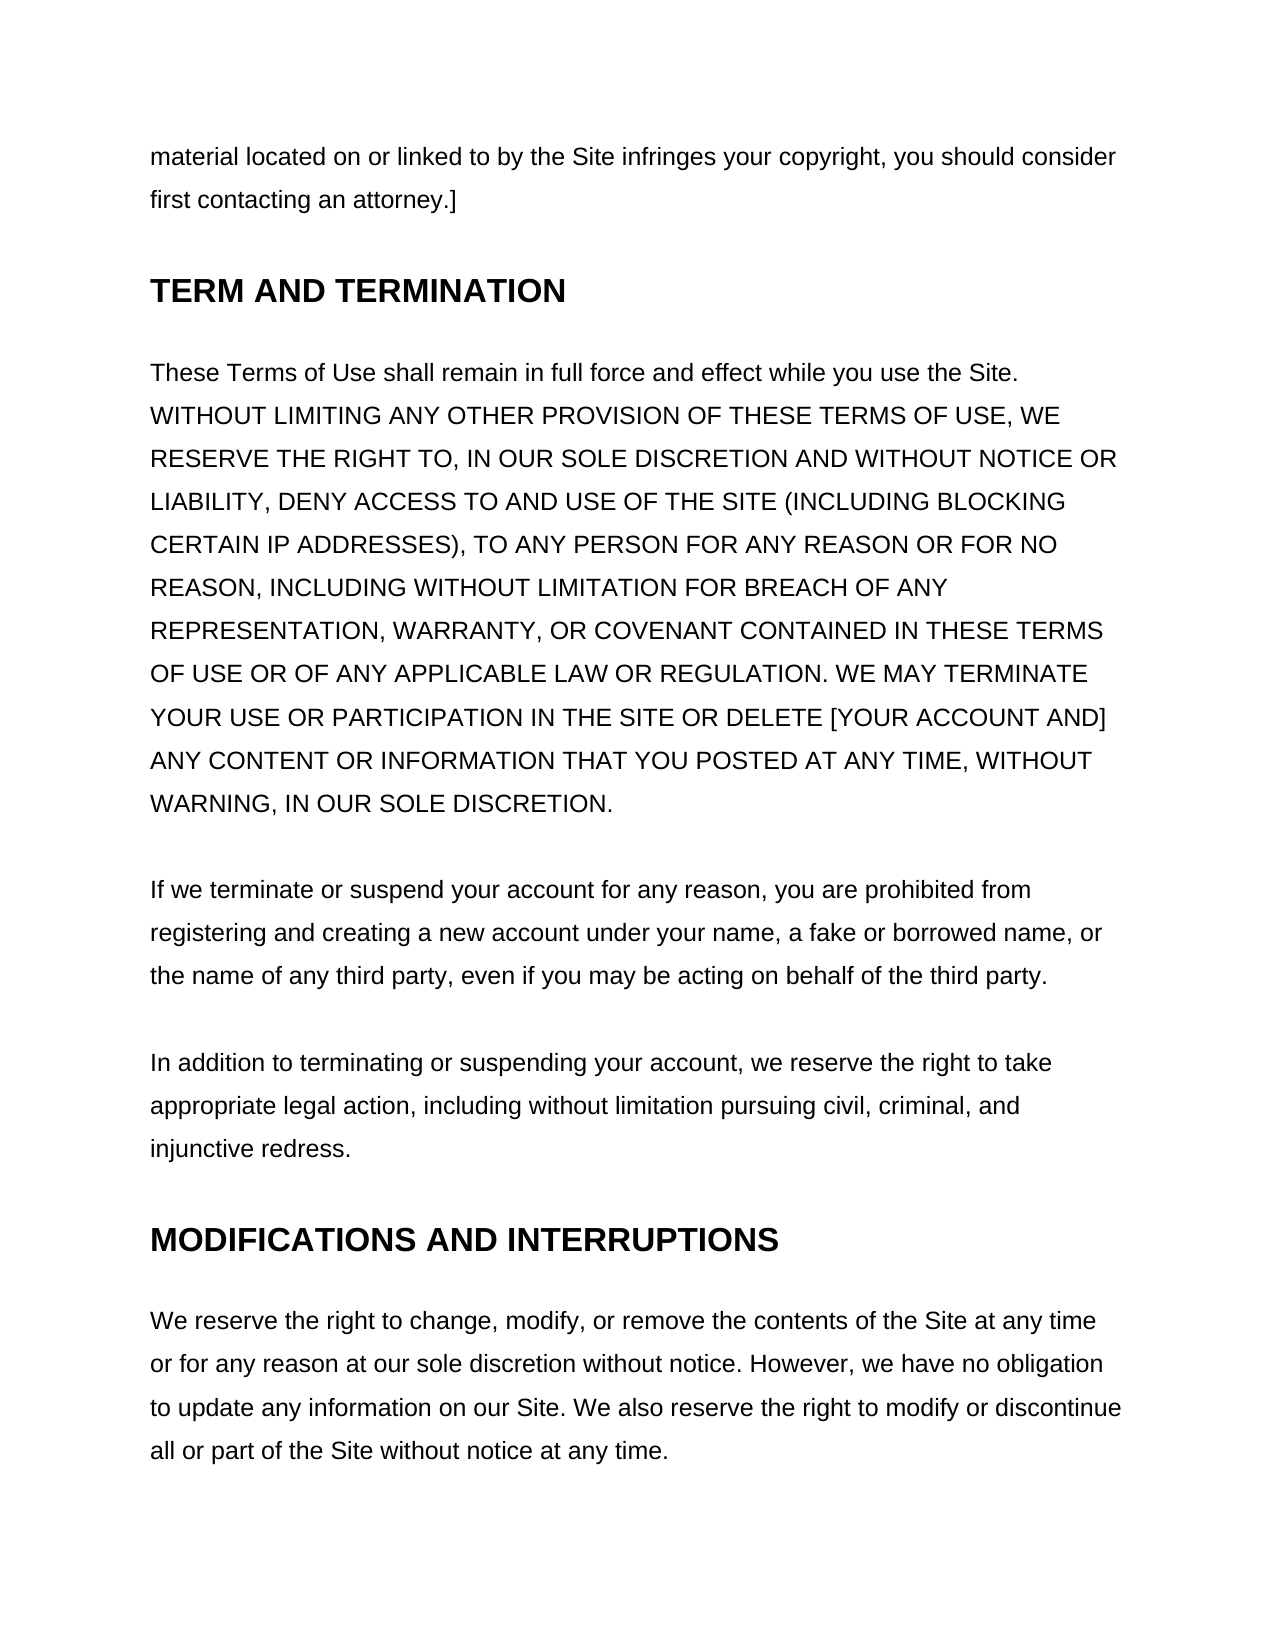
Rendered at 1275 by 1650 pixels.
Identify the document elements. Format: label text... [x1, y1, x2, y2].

subtitle MODIFICATIONS AND INTERRUPTIONS [150, 1220, 1125, 1258]
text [150, 142, 1125, 214]
text In addition to terminating or suspending your account, we reserve the right to take appropriate legal action, including without limitation pursuing civil, criminal, and injunctive redress. [150, 1047, 1125, 1162]
text We reserve the right to change, modify, or remove the contents of the Site at any time or for any reason at our sole discretion without notice. However, we have no obligation to update any information on our Site. We also reserve the right to modify or discontinue all or part of the Site without notice at any time. [150, 1306, 1125, 1464]
text These Terms of Use shall remain in full force and effect while you use the Site. WITHOUT LIMITING ANY OTHER PROVISION OF THESE TERMS OF USE, WE RESERVE THE RIGHT TO, IN OUR SOLE DISCRETION AND WITHOUT NOTICE OR LIABILITY, DENY ACCESS TO AND USE OF THE SITE (INCLUDING BLOCKING CERTAIN IP ADDRESSES), TO ANY PERSON FOR ANY REASON OR FOR NO REASON, INCLUDING WITHOUT LIMITATION FOR BREACH OF ANY REPRESENTATION, WARRANTY, OR COVENANT CONTAINED IN THESE TERMS OF USE OR OF ANY APPLICABLE LAW OR REGULATION. WE MAY TERMINATE YOUR USE OR PARTICIPATION IN THE SITE OR DELETE [YOUR ACCOUNT AND] ANY CONTENT OR INFORMATION THAT YOU POSTED AT ANY TIME, WITHOUT WARNING, IN OUR SOLE DISCRETION. [150, 357, 1125, 817]
subtitle TERM AND TERMINATION [150, 271, 1125, 309]
text If we terminate or suspend your account for any reason, you are prohibited from registering and creating a new account under your name, a fake or borrowed name, or the name of any third party, even if you may be acting on behalf of the third party. [150, 875, 1125, 990]
